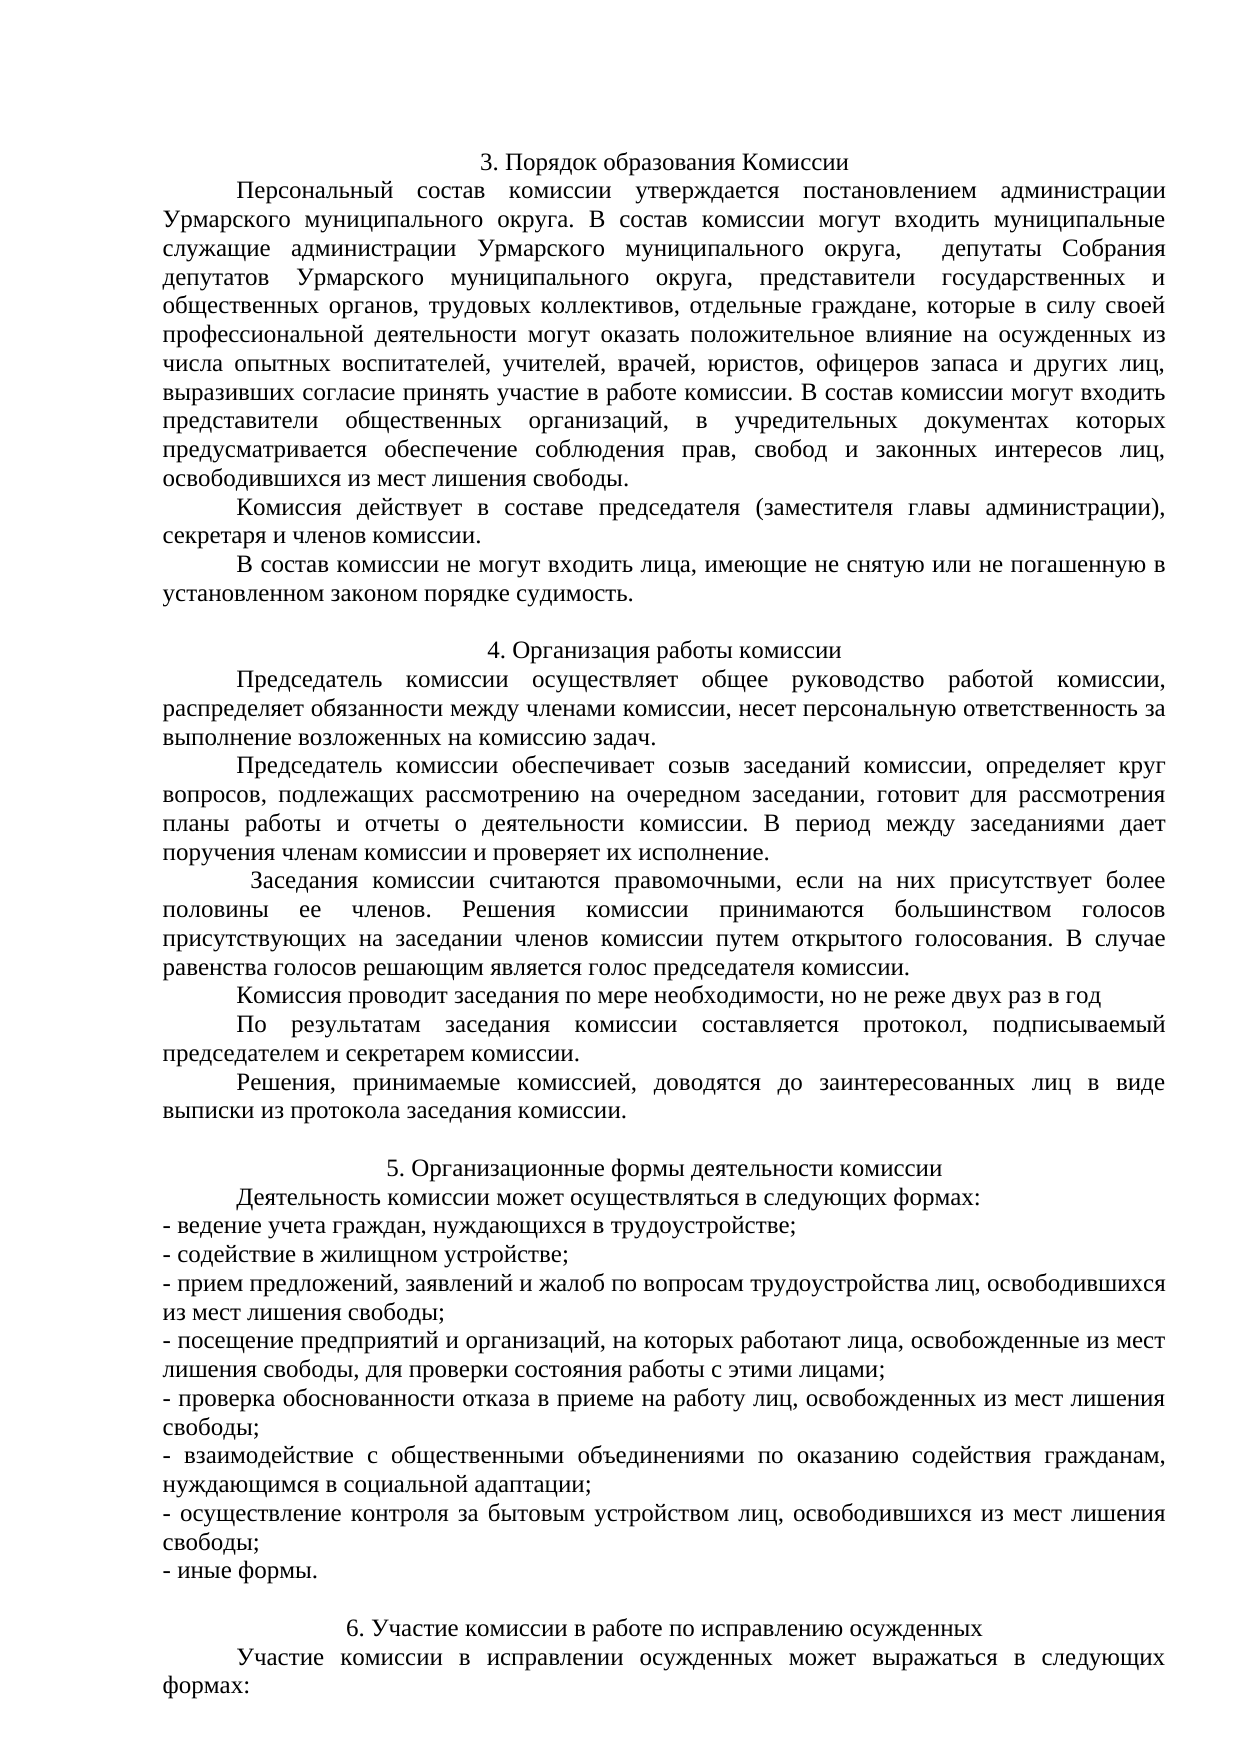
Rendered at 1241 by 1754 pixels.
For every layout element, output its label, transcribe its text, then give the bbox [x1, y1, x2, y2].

text - иные формы. [162, 1556, 1166, 1584]
text Персональный состав комиссии утверждается постановлением администрации Урмарского муниципального округа. В состав комиссии могут входить муниципальные служащие администрации Урмарского муниципального округа, депутаты Собрания депутатов Урмарского муниципального округа, представители государственных и общественных органов, трудовых коллективов, отдельные граждане, которые в силу своей профессиональной деятельности могут оказать положительное влияние на осужденных из числа опытных воспитателей, учителей, врачей, юристов, офицеров запаса и других лиц, выразивших согласие принять участие в работе комиссии. В состав комиссии могут входить представители общественных организаций, в учредительных документах которых предусматривается обеспечение соблюдения прав, свобод и законных интересов лиц, освободившихся из мест лишения свободы. [162, 176, 1166, 492]
text - прием предложений, заявлений и жалоб по вопросам трудоустройства лиц, освободившихся из мест лишения свободы; [162, 1268, 1166, 1326]
text - проверка обоснованности отказа в приеме на работу лиц, освобожденных из мест лишения свободы; [162, 1383, 1166, 1441]
text - ведение учета граждан, нуждающихся в трудоустройстве; [162, 1211, 1166, 1239]
text Комиссия проводит заседания по мере необходимости, но не реже двух раз в год [162, 981, 1166, 1009]
text Комиссия действует в составе председателя (заместителя главы администрации), секретаря и членов комиссии. [162, 492, 1166, 549]
text - посещение предприятий и организаций, на которых работают лица, освобожденные из мест лишения свободы, для проверки состояния работы с этими лицами; [162, 1326, 1166, 1383]
text 4. Организация работы комиссии [162, 636, 1166, 664]
text Участие комиссии в исправлении осужденных может выражаться в следующих формах: [162, 1642, 1166, 1699]
text 6. Участие комиссии в работе по исправлению осужденных [162, 1613, 1166, 1642]
text Решения, принимаемые комиссией, доводятся до заинтересованных лиц в виде выписки из протокола заседания комиссии. [162, 1067, 1166, 1124]
text 5. Организационные формы деятельности комиссии [162, 1153, 1166, 1182]
text - содействие в жилищном устройстве; [162, 1239, 1166, 1268]
text Заседания комиссии считаются правомочными, если на них присутствует более половины ее членов. Решения комиссии принимаются большинством голосов присутствующих на заседании членов комиссии путем открытого голосования. В случае равенства голосов решающим является голос председателя комиссии. [162, 866, 1166, 981]
text Председатель комиссии осуществляет общее руководство работой комиссии, распределяет обязанности между членами комиссии, несет персональную ответственность за выполнение возложенных на комиссию задач. [162, 664, 1166, 751]
text Деятельность комиссии может осуществляться в следующих формах: [162, 1182, 1166, 1211]
text В состав комиссии не могут входить лица, имеющие не снятую или не погашенную в установленном законом порядке судимость. [162, 549, 1166, 607]
text 3. Порядок образования Комиссии [162, 147, 1166, 176]
text - взаимодействие с общественными объединениями по оказанию содействия гражданам, нуждающимся в социальной адаптации; [162, 1441, 1166, 1498]
text - осуществление контроля за бытовым устройством лиц, освободившихся из мест лишения свободы; [162, 1498, 1166, 1556]
text По результатам заседания комиссии составляется протокол, подписываемый председателем и секретарем комиссии. [162, 1009, 1166, 1067]
text Председатель комиссии обеспечивает созыв заседаний комиссии, определяет круг вопросов, подлежащих рассмотрению на очередном заседании, готовит для рассмотрения планы работы и отчеты о деятельности комиссии. В период между заседаниями дает поручения членам комиссии и проверяет их исполнение. [162, 751, 1166, 866]
